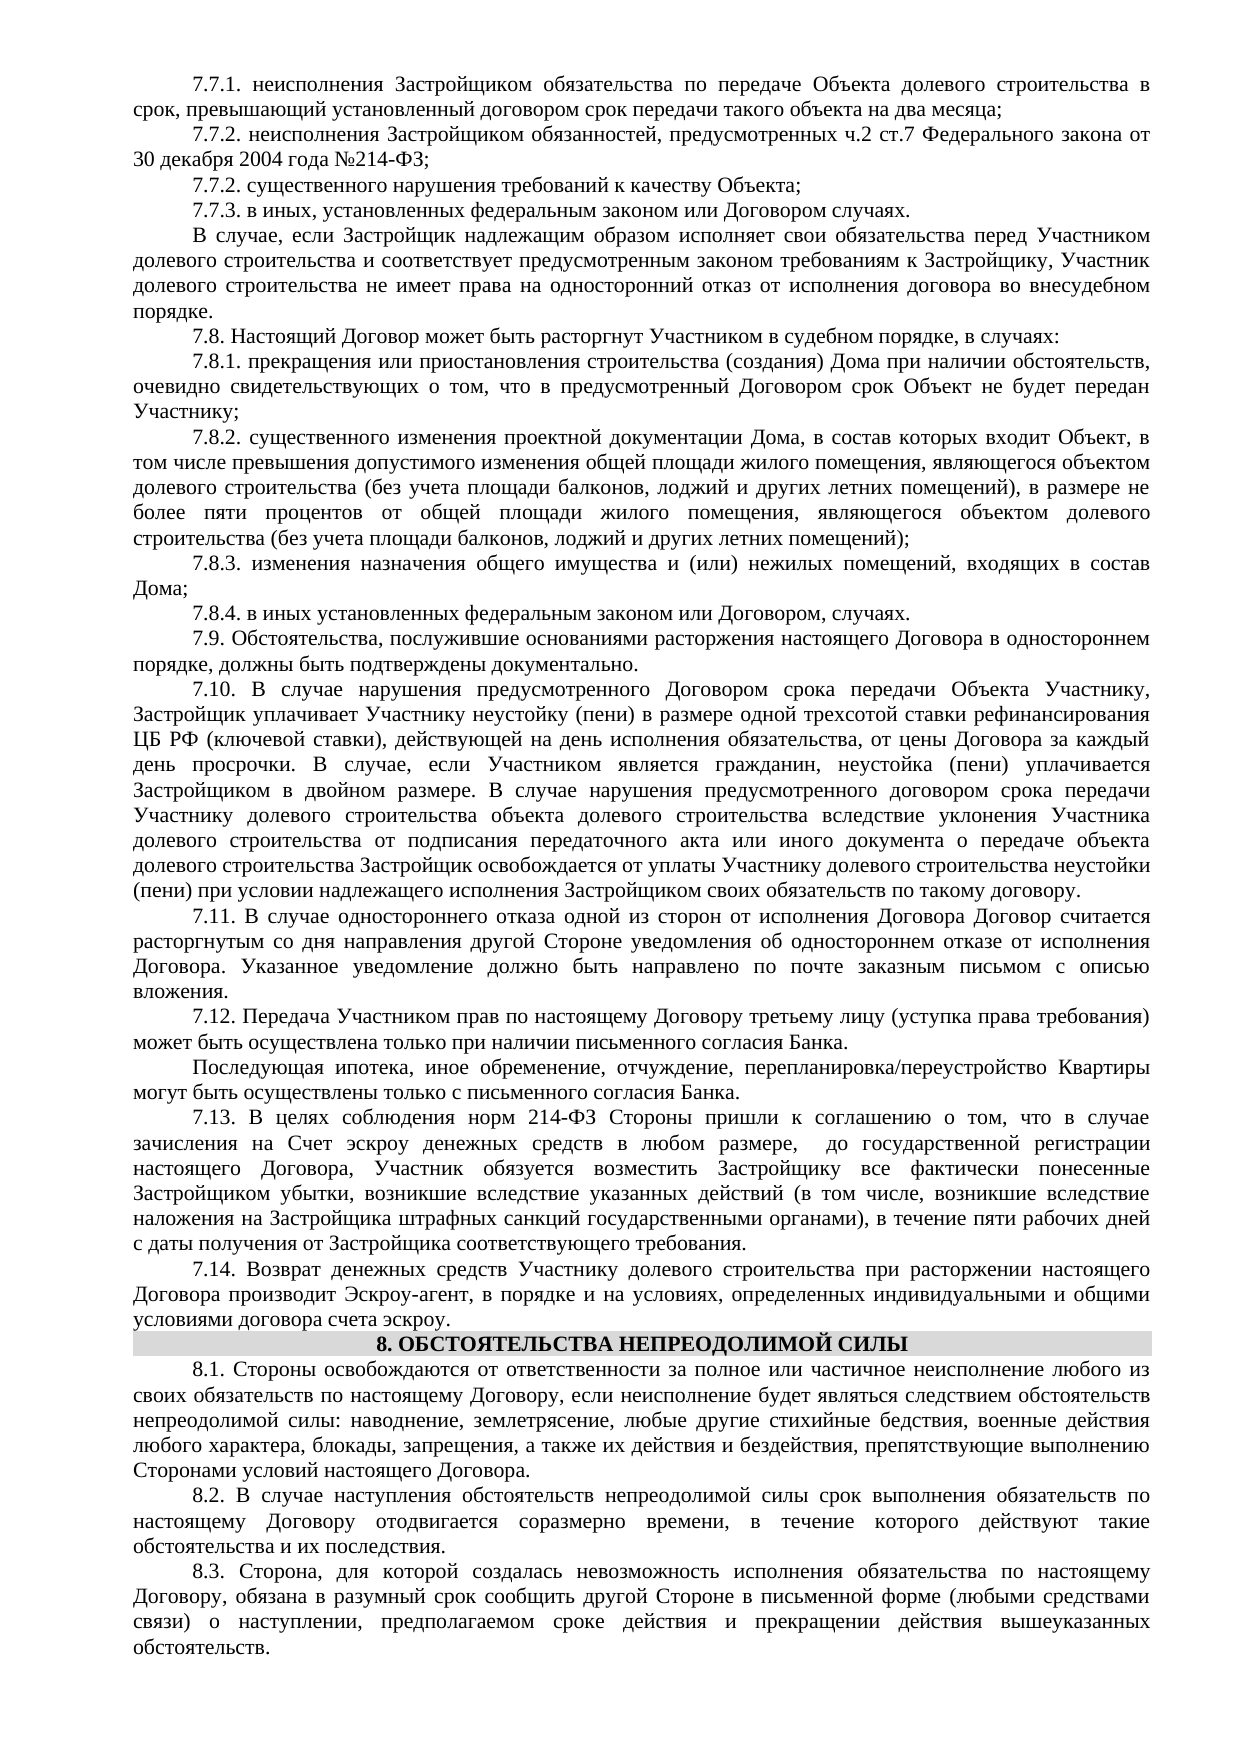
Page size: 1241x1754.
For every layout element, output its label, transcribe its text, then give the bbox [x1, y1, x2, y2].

text 7.8.3. изменения назначения общего имущества и (или) нежилых помещений, входящих в состав Дома; [133, 550, 1152, 600]
text 7.11. В случае одностороннего отказа одной из сторон от исполнения Договора Договор считается расторгнутым со дня направления другой Стороне уведомления об одностороннем отказе от исполнения Договора. Указанное уведомление должно быть направлено по почте заказным письмом с описью вложения. [133, 903, 1152, 1003]
text 7.8.1. прекращения или приостановления строительства (создания) Дома при наличии обстоятельств, очевидно свидетельствующих о том, что в предусмотренный Договором срок Объект не будет передан Участнику; [133, 348, 1152, 424]
text 7.7.2. неисполнения Застройщиком обязанностей, предусмотренных ч.2 ст.7 Федерального закона от 30 декабря 2004 года №214-ФЗ; [133, 121, 1152, 172]
text 8. ОБСТОЯТЕЛЬСТВА НЕПРЕОДОЛИМОЙ СИЛЫ [133, 1331, 1152, 1356]
text 8.1. Стороны освобождаются от ответственности за полное или частичное неисполнение любого из своих обязательств по настоящему Договору, если неисполнение будет являться следствием обстоятельств непреодолимой силы: наводнение, землетрясение, любые другие стихийные бедствия, военные действия любого характера, блокады, запрещения, а также их действия и бездействия, препятствующие выполнению Сторонами условий настоящего Договора. [133, 1356, 1152, 1482]
text 7.7.3. в иных, установленных федеральным законом или Договором случаях. [133, 197, 1152, 222]
text 7.8.2. существенного изменения проектной документации Дома, в состав которых входит Объект, в том числе превышения допустимого изменения общей площади жилого помещения, являющегося объектом долевого строительства (без учета площади балконов, лоджий и других летних помещений), в размере не более пяти процентов от общей площади жилого помещения, являющегося объектом долевого строительства (без учета площади балконов, лоджий и других летних помещений); [133, 424, 1152, 550]
text В случае, если Застройщик надлежащим образом исполняет свои обязательства перед Участником долевого строительства и соответствует предусмотренным законом требованиям к Застройщику, Участник долевого строительства не имеет права на односторонний отказ от исполнения договора во внесудебном порядке. [133, 222, 1152, 323]
text 7.8.4. в иных установленных федеральным законом или Договором, случаях. [133, 600, 1152, 625]
text 8.3. Сторона, для которой создалась невозможность исполнения обязательства по настоящему Договору, обязана в разумный срок сообщить другой Стороне в письменной форме (любыми средствами связи) о наступлении, предполагаемом сроке действия и прекращении действия вышеуказанных обстоятельств. [133, 1558, 1152, 1659]
text 7.12. Передача Участником прав по настоящему Договору третьему лицу (уступка права требования) может быть осуществлена только при наличии письменного согласия Банка. [133, 1003, 1152, 1054]
text 7.14. Возврат денежных средств Участнику долевого строительства при расторжении настоящего Договора производит Эскроу-агент, в порядке и на условиях, определенных индивидуальными и общими условиями договора счета эскроу. [133, 1256, 1152, 1331]
text 8.2. В случае наступления обстоятельств непреодолимой силы срок выполнения обязательств по настоящему Договору отодвигается соразмерно времени, в течение которого действуют такие обстоятельства и их последствия. [133, 1482, 1152, 1558]
text 7.10. В случае нарушения предусмотренного Договором срока передачи Объекта Участнику, Застройщик уплачивает Участнику неустойку (пени) в размере одной трехсотой ставки рефинансирования ЦБ РФ (ключевой ставки), действующей на день исполнения обязательства, от цены Договора за каждый день просрочки. В случае, если Участником является гражданин, неустойка (пени) уплачивается Застройщиком в двойном размере. В случае нарушения предусмотренного договором срока передачи Участнику долевого строительства объекта долевого строительства вследствие уклонения Участника долевого строительства от подписания передаточного акта или иного документа о передаче объекта долевого строительства Застройщик освобождается от уплаты Участнику долевого строительства неустойки (пени) при условии надлежащего исполнения Застройщиком своих обязательств по такому договору. [133, 676, 1152, 903]
text 7.7.1. неисполнения Застройщиком обязательства по передаче Объекта долевого строительства в срок, превышающий установленный договором срок передачи такого объекта на два месяца; [133, 71, 1152, 121]
text 7.7.2. существенного нарушения требований к качеству Объекта; [133, 172, 1152, 197]
text 7.13. В целях соблюдения норм 214-ФЗ Стороны пришли к соглашению о том, что в случае зачисления на Счет эскроу денежных средств в любом размере, до государственной регистрации настоящего Договора, Участник обязуется возместить Застройщику все фактически понесенные Застройщиком убытки, возникшие вследствие указанных действий (в том числе, возникшие вследствие наложения на Застройщика штрафных санкций государственными органами), в течение пяти рабочих дней с даты получения от Застройщика соответствующего требования. [133, 1104, 1152, 1256]
text 7.8. Настоящий Договор может быть расторгнут Участником в судебном порядке, в случаях: [133, 323, 1152, 348]
text Последующая ипотека, иное обременение, отчуждение, перепланировка/переустройство Квартиры могут быть осуществлены только с письменного согласия Банка. [133, 1054, 1152, 1104]
text 7.9. Обстоятельства, послужившие основаниями расторжения настоящего Договора в одностороннем порядке, должны быть подтверждены документально. [133, 625, 1152, 676]
